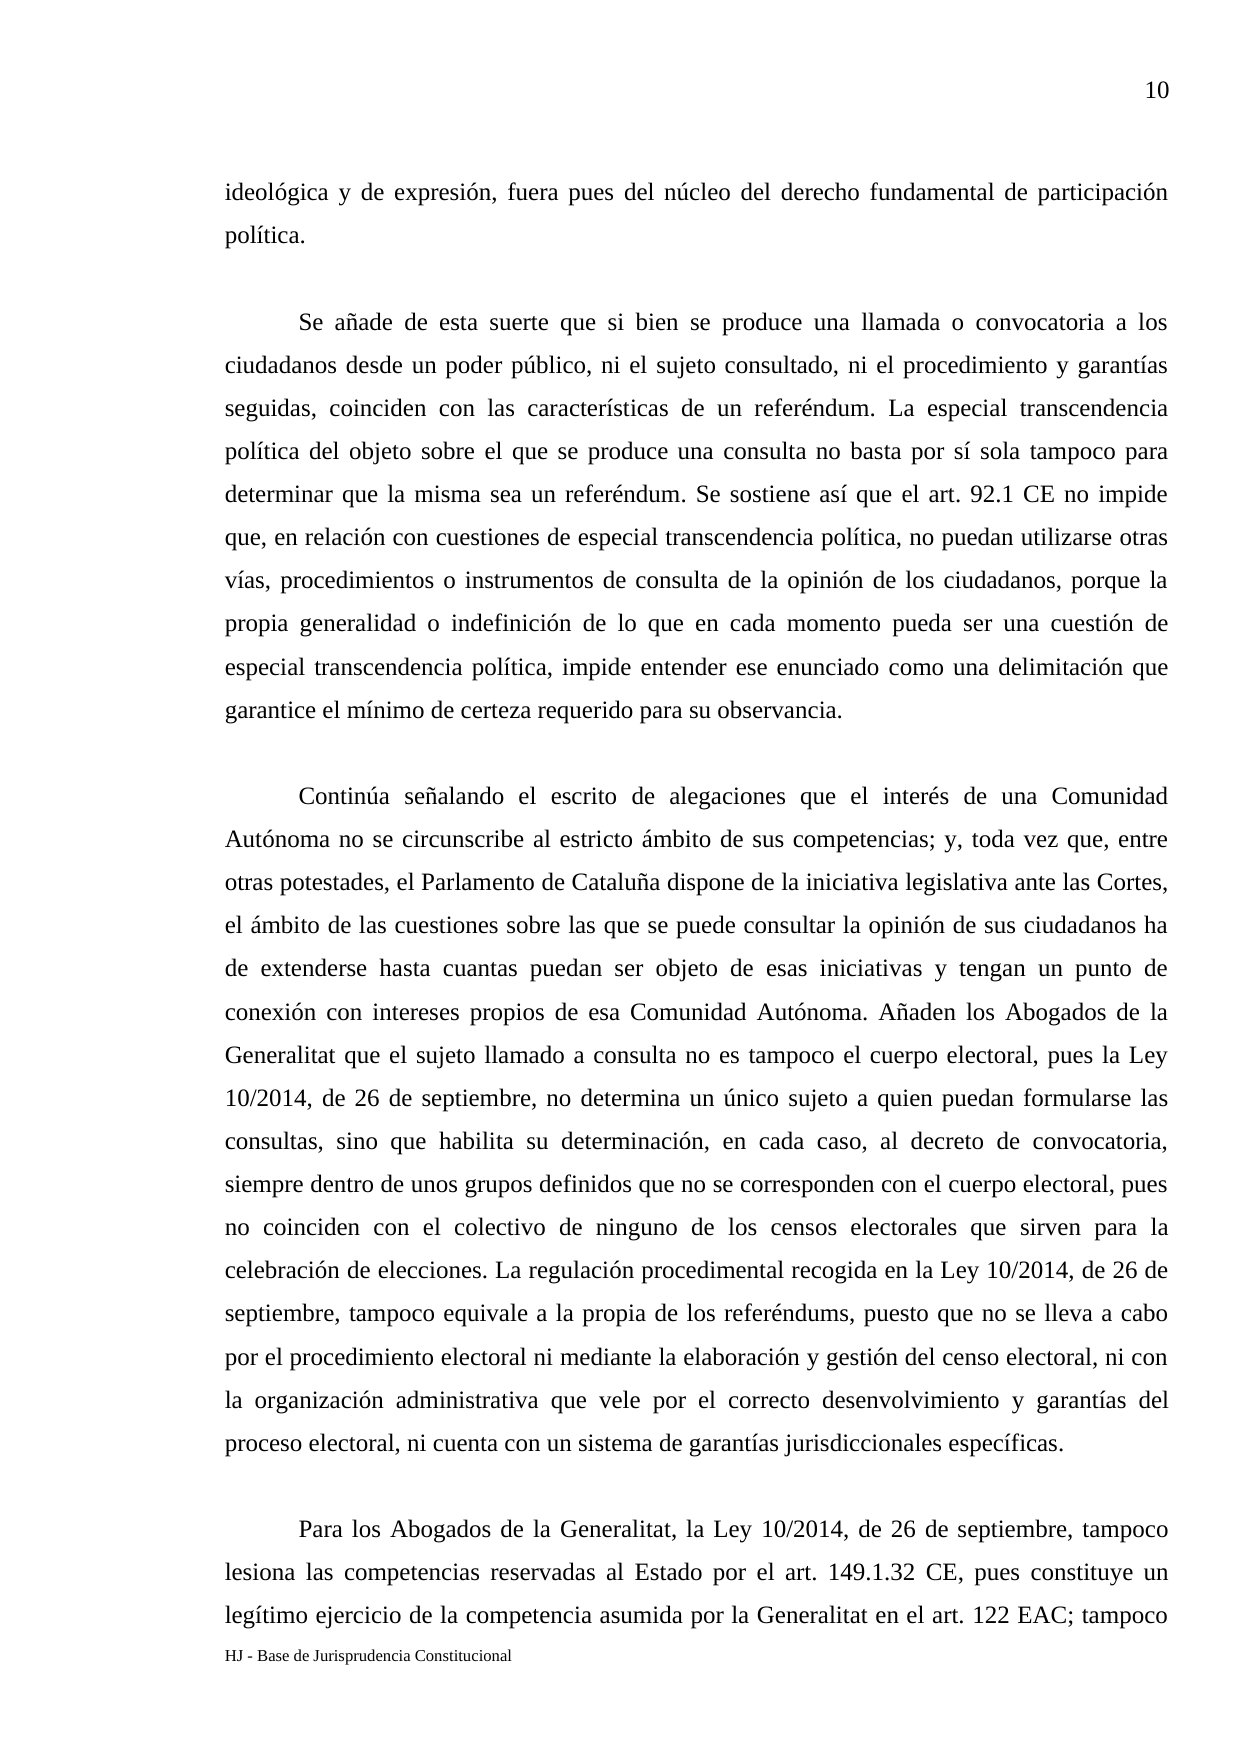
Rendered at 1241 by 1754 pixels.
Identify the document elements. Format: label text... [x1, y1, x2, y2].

text Continúa señalando el escrito de alegaciones que el interés de una Comunidad Autónoma no se circunscribe al estricto ámbito de sus competencias; y, toda vez que, entre otras potestades, el Parlamento de Cataluña dispone de la iniciativa legislativa ante las Cortes, el ámbito de las cuestiones sobre las que se puede consultar la opinión de sus ciudadanos ha de extenderse hasta cuantas puedan ser objeto de esas iniciativas y tengan un punto de conexión con intereses propios de esa Comunidad Autónoma. Añaden los Abogados de la Generalitat que el sujeto llamado a consulta no es tampoco el cuerpo electoral, pues la Ley 10/2014, de 26 de septiembre, no determina un único sujeto a quien puedan formularse las consultas, sino que habilita su determinación, en cada caso, al decreto de convocatoria, siempre dentro de unos grupos definidos que no se corresponden con el cuerpo electoral, pues no coinciden con el colectivo de ninguno de los censos electorales que sirven para la celebración de elecciones. La regulación procedimental recogida en la Ley 10/2014, de 26 de septiembre, tampoco equivale a la propia de los referéndums, puesto que no se lleva a cabo por el procedimiento electoral ni mediante la elaboración y gestión del censo electoral, ni con la organización administrativa que vele por el correcto desenvolvimiento y garantías del proceso electoral, ni cuenta con un sistema de garantías jurisdiccionales específicas. [224, 781, 1169, 1457]
text Se añade de esta suerte que si bien se produce una llamada o convocatoria a los ciudadanos desde un poder público, ni el sujeto consultado, ni el procedimiento y garantías seguidas, coinciden con las características de un referéndum. La especial transcendencia política del objeto sobre el que se produce una consulta no basta por sí sola tampoco para determinar que la misma sea un referéndum. Se sostiene así que el art. 92.1 CE no impide que, en relación con cuestiones de especial transcendencia política, no puedan utilizarse otras vías, procedimientos o instrumentos de consulta de la opinión de los ciudadanos, porque la propia generalidad o indefinición de lo que en cada momento pueda ser una cuestión de especial transcendencia política, impide entender ese enunciado como una delimitación que garantice el mínimo de certeza requerido para su observancia. [224, 307, 1169, 723]
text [224, 1514, 1169, 1629]
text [224, 177, 1169, 249]
